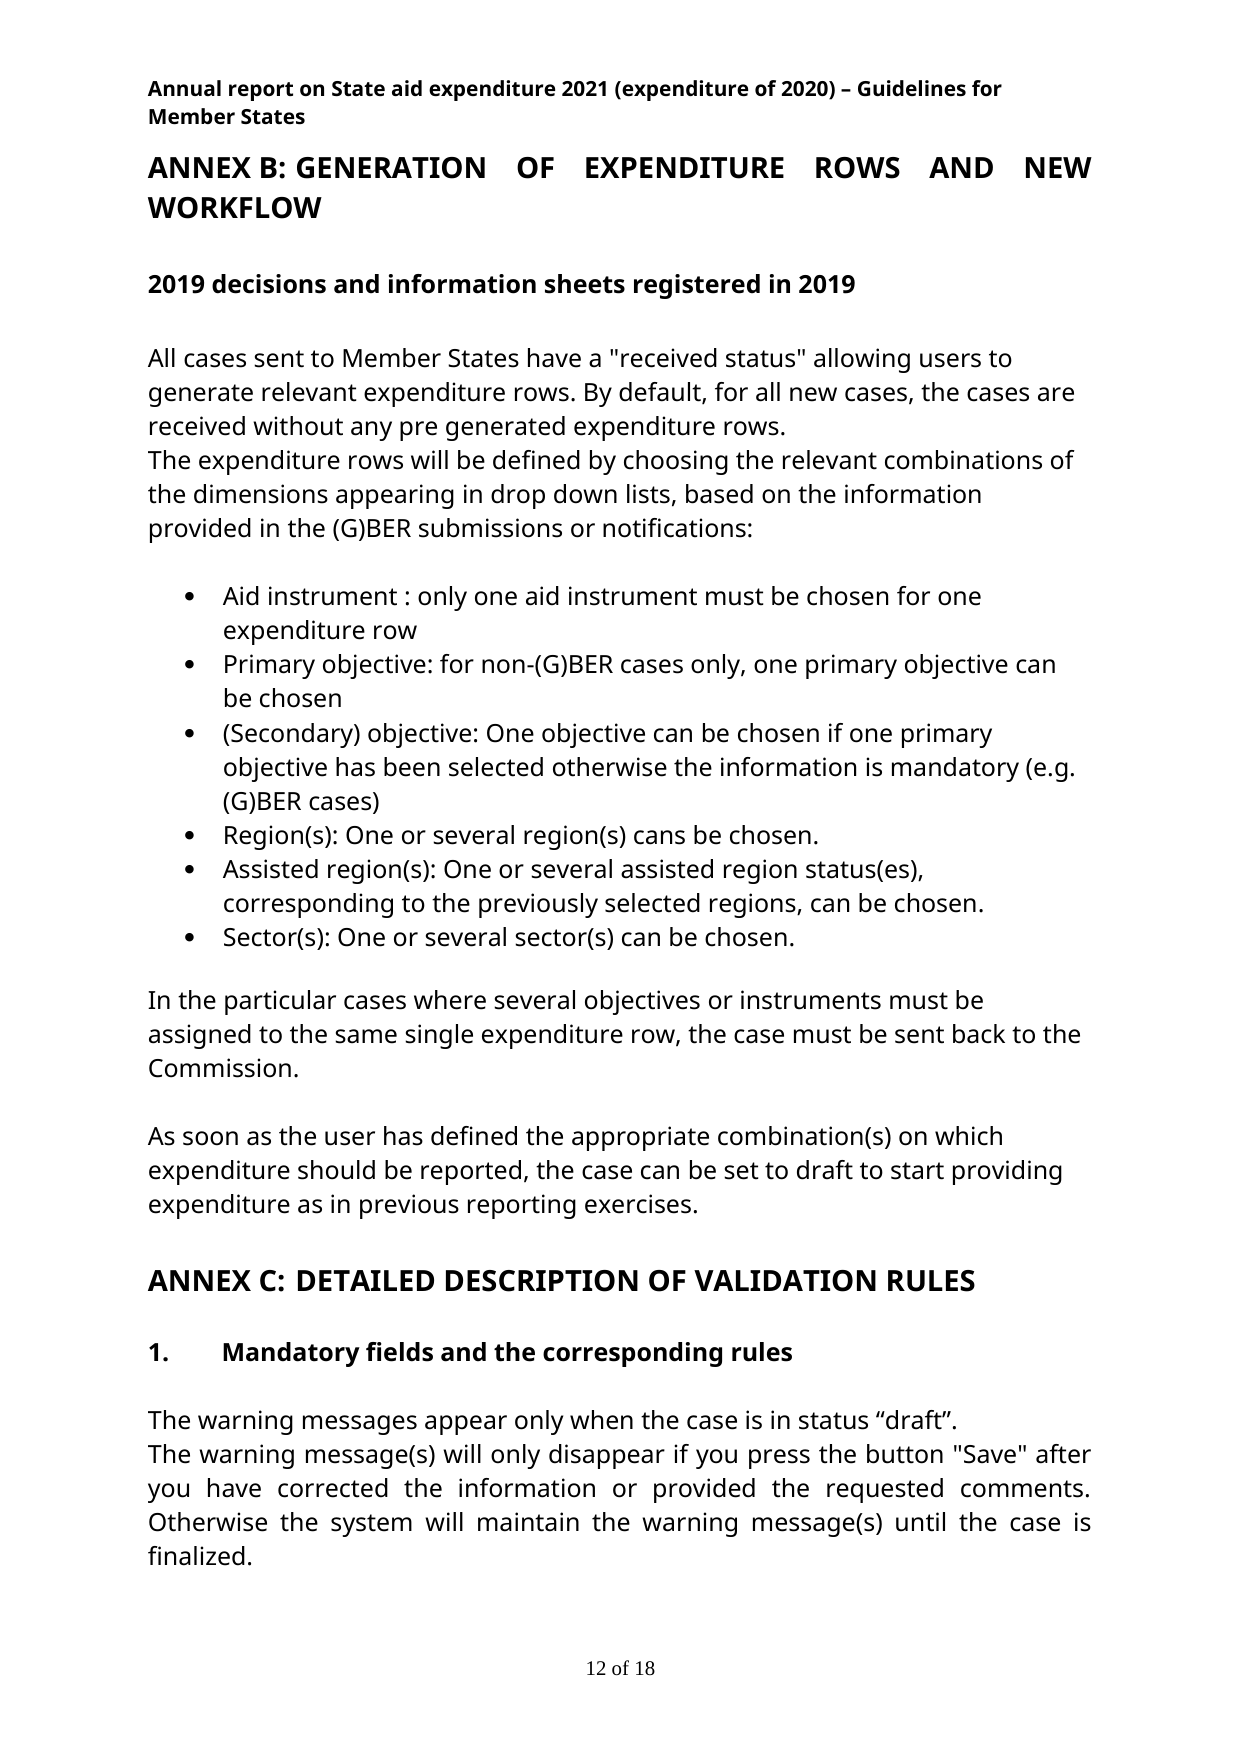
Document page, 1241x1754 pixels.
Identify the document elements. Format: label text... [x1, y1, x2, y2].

list Region(s): One or several region(s) cans be chosen. [185, 817, 1092, 851]
text In the particular cases where several objectives or instruments must be assigned to the same single expenditure row, the case must be sent back to the Commission. [148, 982, 1092, 1084]
text ANNEX B: GENERATION OF EXPENDITURE ROWS AND NEW WORKFLOW [148, 148, 1092, 227]
text The warning messages appear only when the case is in status “draft”. [148, 1402, 1092, 1436]
text 2019 decisions and information sheets registered in 2019 [148, 267, 1092, 301]
list (Secondary) objective: One objective can be chosen if one primary objective has been selected otherwise the information is mandatory (e.g. (G)BER cases) [185, 715, 1092, 817]
text The expenditure rows will be defined by choosing the relevant combinations of the dimensions appearing in drop down lists, based on the information provided in the (G)BER submissions or notifications: [148, 443, 1092, 545]
text All cases sent to Member States have a "received status" allowing users to generate relevant expenditure rows. By default, for all new cases, the cases are received without any pre generated expenditure rows. [148, 341, 1092, 443]
text As soon as the user has defined the appropriate combination(s) on which expenditure should be reported, the case can be set to draft to start providing expenditure as in previous reporting exercises. [148, 1119, 1092, 1221]
text 1. Mandatory fields and the corresponding rules [148, 1334, 1092, 1368]
list Aid instrument : only one aid instrument must be chosen for one expenditure row [185, 579, 1092, 647]
text ANNEX C: DETAILED DESCRIPTION OF VALIDATION RULES [148, 1261, 1092, 1300]
list Assisted region(s): One or several assisted region status(es), corresponding to the previously selected regions, can be chosen. [185, 851, 1092, 919]
text The warning message(s) will only disappear if you press the button "Save" after you have corrected the information or provided the requested comments. Otherwise the system will maintain the warning message(s) until the case is finalized. [148, 1436, 1092, 1573]
list Primary objective: for non-(G)BER cases only, one primary objective can be chosen [185, 647, 1092, 715]
list Sector(s): One or several sector(s) can be chosen. [185, 919, 1092, 954]
